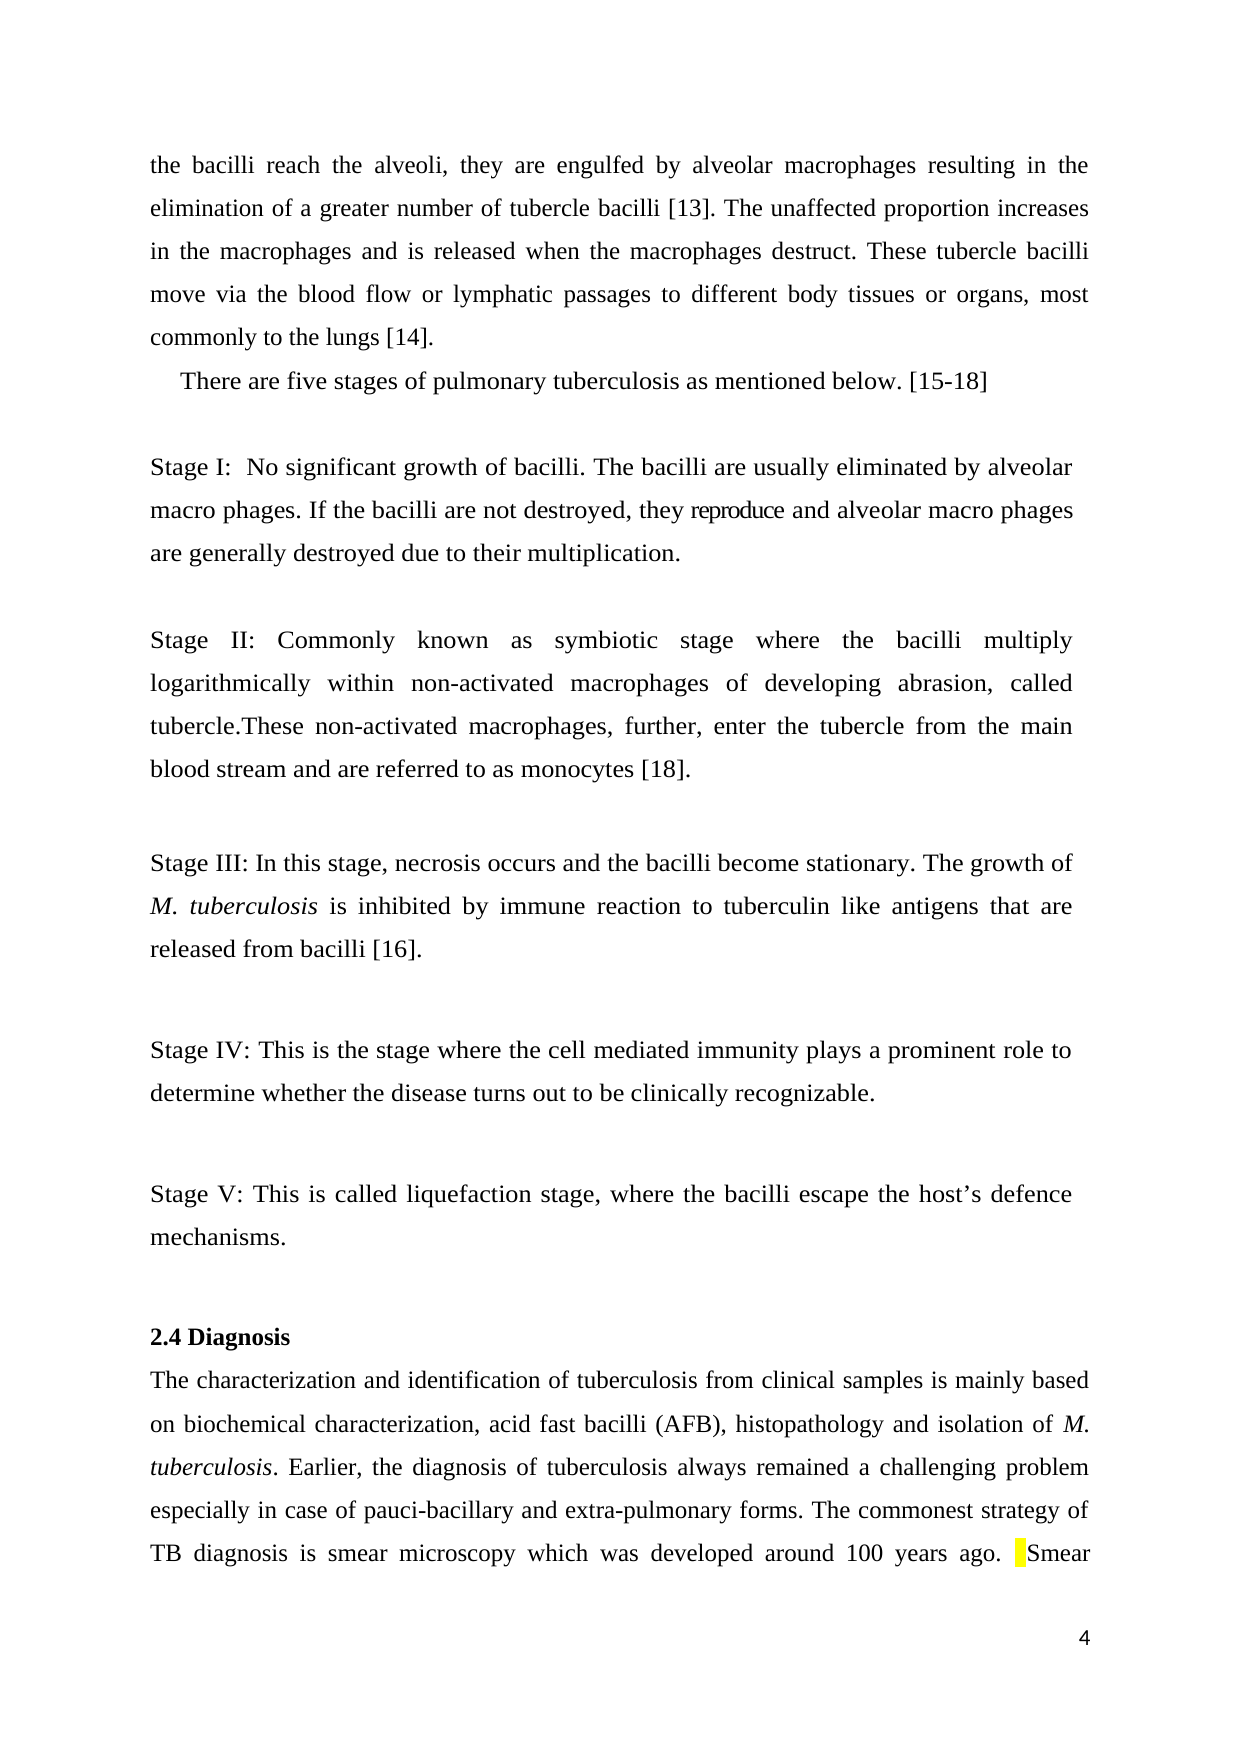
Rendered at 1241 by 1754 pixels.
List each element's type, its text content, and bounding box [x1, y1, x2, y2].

text Stage I: No significant growth of bacilli. The bacilli are usually eliminated by alveolar macro phages. If the bacilli are not destroyed, they reproduce and alveolar macro phages are generally destroyed due to their multiplication. [150, 452, 1074, 567]
text There are five stages of pulmonary tuberculosis as mentioned below. [15-18] [150, 366, 1074, 394]
text Stage III: In this stage, necrosis occurs and the bacilli become stationary. The growth of M. tuberculosis is inhibited by immune reaction to tuberculin like antigens that are released from bacilli [16]. [150, 848, 1073, 963]
text Stage II: Commonly known as symbiotic stage where the bacilli multiply logarithmically within non-activated macrophages of developing abrasion, called tubercle.These non-activated macrophages, further, enter the tubercle from the main blood stream and are referred to as monocytes [18]. [150, 625, 1074, 783]
text Stage IV: This is the stage where the cell mediated immunity plays a prominent role to determine whether the disease turns out to be clinically recognizable. [150, 1035, 1073, 1107]
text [150, 150, 1090, 351]
text 2.4 Diagnosis [150, 1322, 1073, 1351]
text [150, 1366, 1090, 1567]
text Stage V: This is called liquefaction stage, where the bacilli escape the host’s defence mechanisms. [150, 1179, 1073, 1251]
